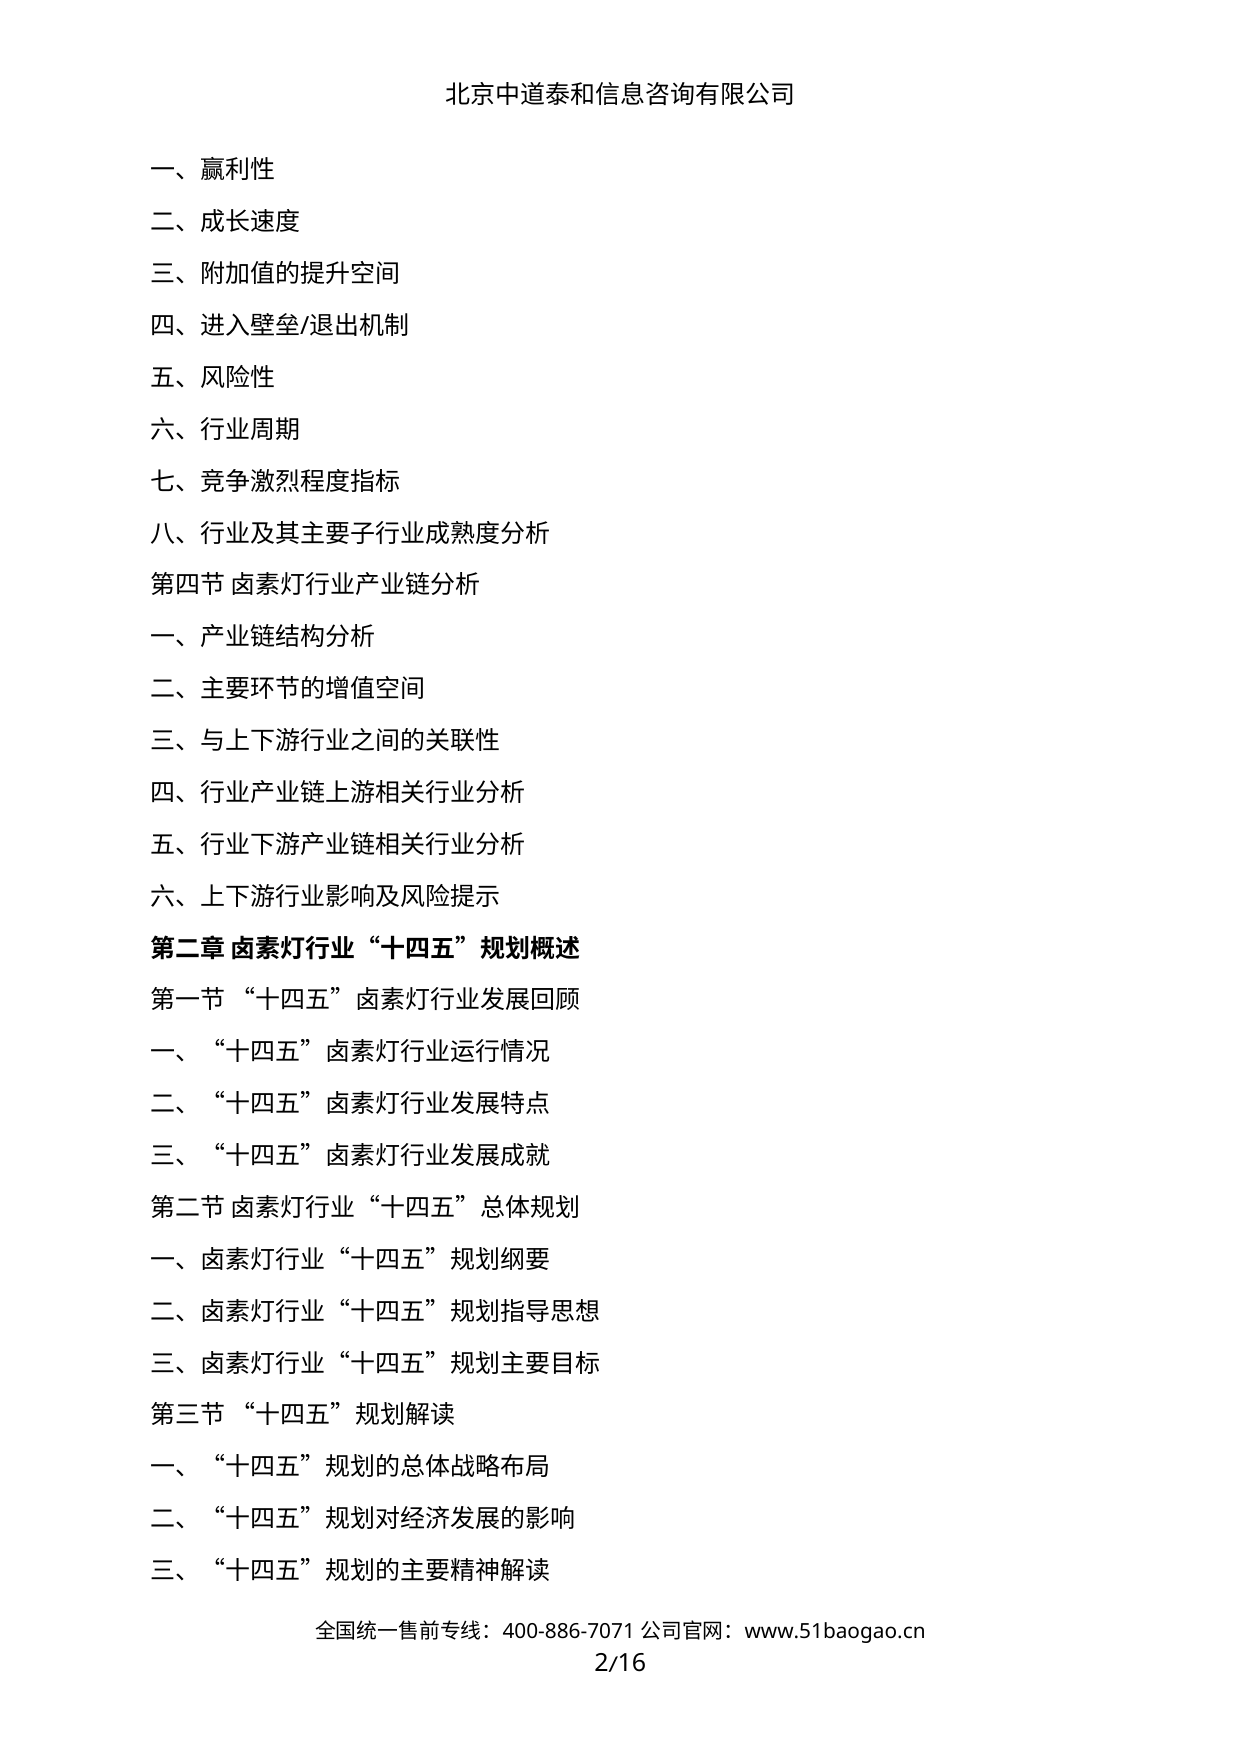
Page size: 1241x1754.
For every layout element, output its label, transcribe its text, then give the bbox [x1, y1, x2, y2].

text 八、行业及其主要子行业成熟度分析 [150, 513, 1090, 549]
text 第一节 “十四五”卤素灯行业发展回顾 [150, 980, 1090, 1016]
text 三、附加值的提升空间 [150, 254, 1090, 290]
text 六、行业周期 [150, 409, 1090, 446]
text 五、行业下游产业链相关行业分析 [150, 824, 1090, 861]
text 四、进入壁垒/退出机制 [150, 306, 1090, 342]
text 二、卤素灯行业“十四五”规划指导思想 [150, 1291, 1090, 1327]
text 一、“十四五”规划的总体战略布局 [150, 1447, 1090, 1483]
text 第四节 卤素灯行业产业链分析 [150, 565, 1090, 601]
text 二、“十四五”卤素灯行业发展特点 [150, 1084, 1090, 1120]
text 四、行业产业链上游相关行业分析 [150, 772, 1090, 809]
text 三、卤素灯行业“十四五”规划主要目标 [150, 1343, 1090, 1379]
text 一、赢利性 [150, 150, 1090, 186]
text 第二节 卤素灯行业“十四五”总体规划 [150, 1187, 1090, 1224]
text 一、卤素灯行业“十四五”规划纲要 [150, 1239, 1090, 1276]
text 三、“十四五”规划的主要精神解读 [150, 1551, 1090, 1587]
text 三、“十四五”卤素灯行业发展成就 [150, 1136, 1090, 1172]
text 二、主要环节的增值空间 [150, 669, 1090, 705]
text 六、上下游行业影响及风险提示 [150, 876, 1090, 912]
text 二、“十四五”规划对经济发展的影响 [150, 1499, 1090, 1535]
text 三、与上下游行业之间的关联性 [150, 721, 1090, 757]
text 七、竞争激烈程度指标 [150, 461, 1090, 497]
text 第二章 卤素灯行业“十四五”规划概述 [150, 928, 1090, 964]
text 一、产业链结构分析 [150, 617, 1090, 653]
text 第三节 “十四五”规划解读 [150, 1395, 1090, 1431]
text 一、“十四五”卤素灯行业运行情况 [150, 1032, 1090, 1068]
text 五、风险性 [150, 357, 1090, 394]
text 二、成长速度 [150, 202, 1090, 238]
